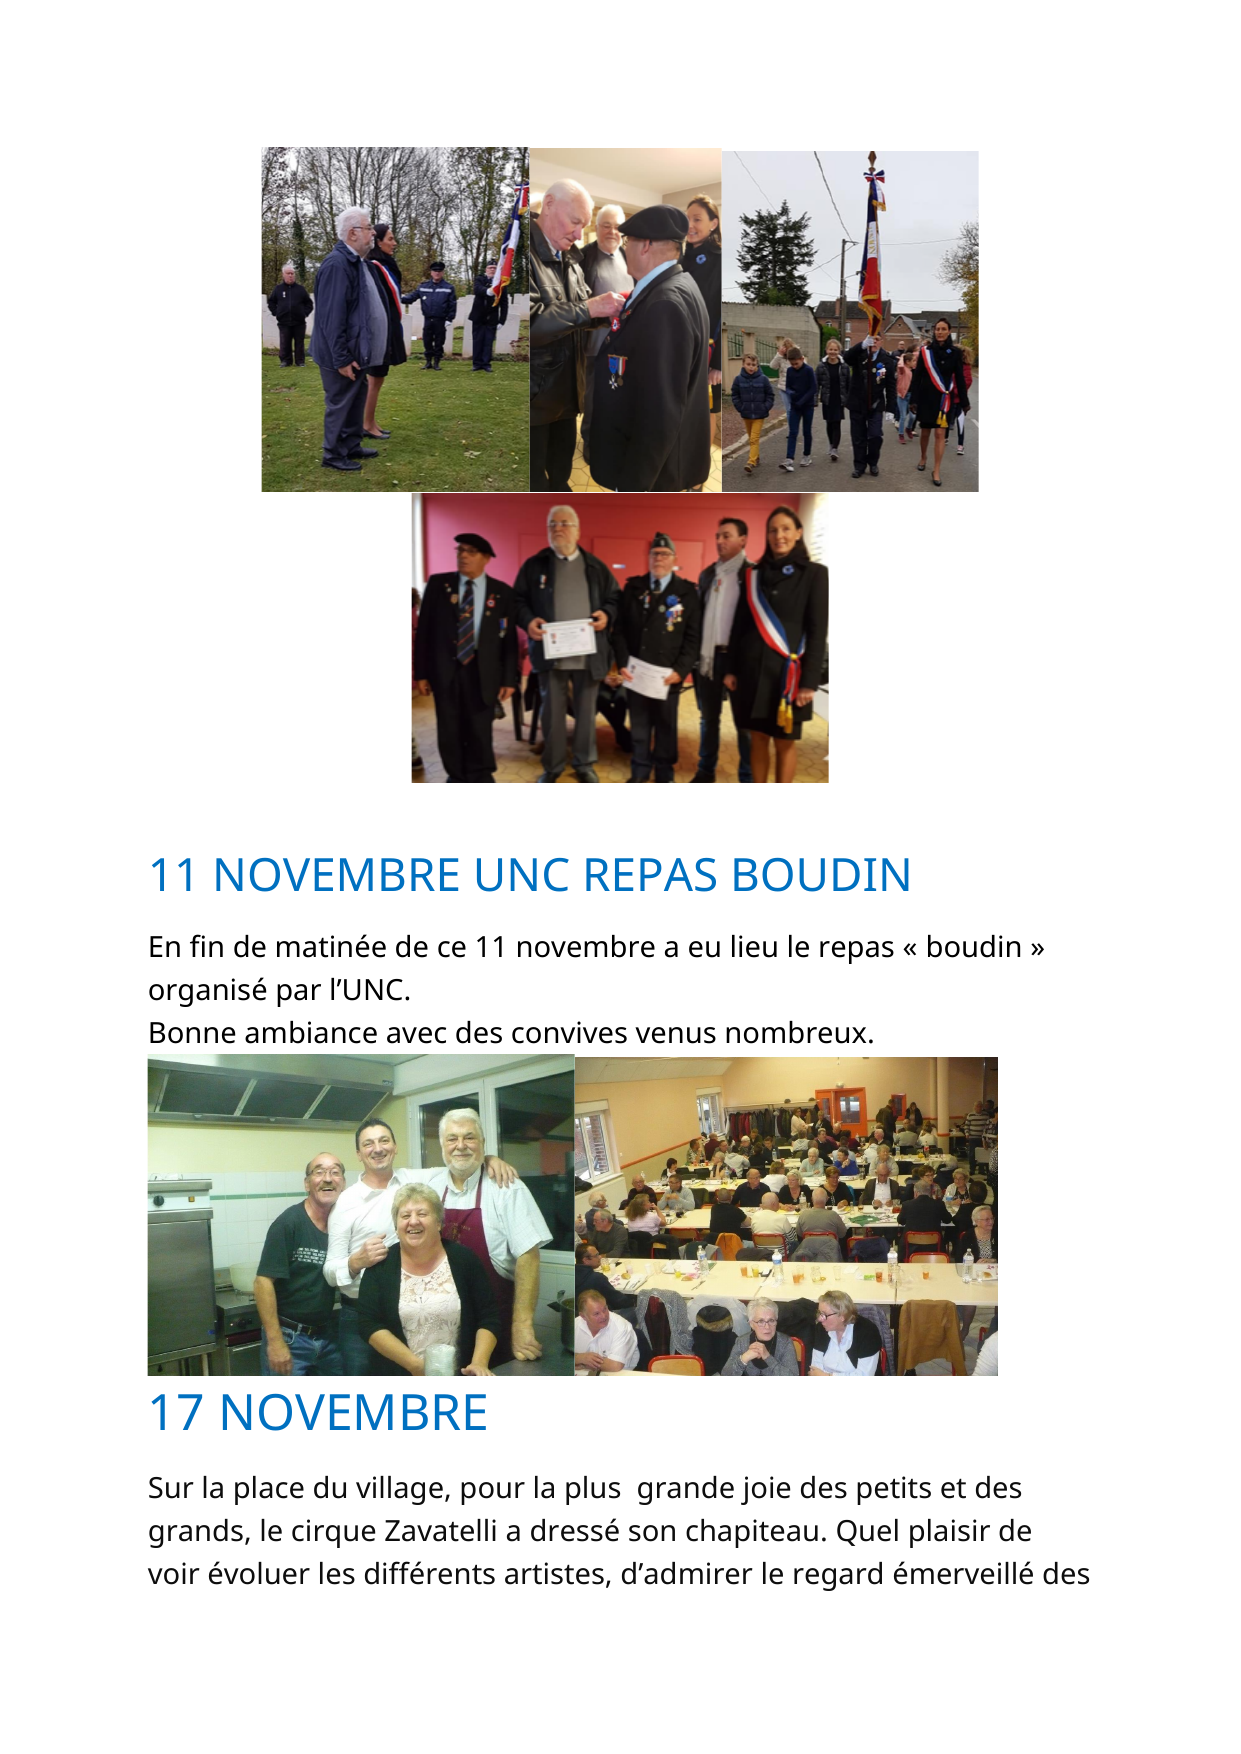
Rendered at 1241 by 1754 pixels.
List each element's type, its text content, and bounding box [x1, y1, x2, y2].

text 11 NOVEMBRE UNC REPAS BOUDIN [148, 842, 1093, 905]
picture [411, 493, 829, 783]
picture [147, 1054, 998, 1376]
text En fin de matinée de ce 11 novembre a eu lieu le repas « boudin » organisé par l’UNC. [148, 926, 1093, 1009]
text 17 NOVEMBRE [148, 1377, 1093, 1445]
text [148, 1467, 1093, 1593]
picture [261, 147, 979, 492]
text Bonne ambiance avec des convives venus nombreux. [148, 1012, 1093, 1052]
